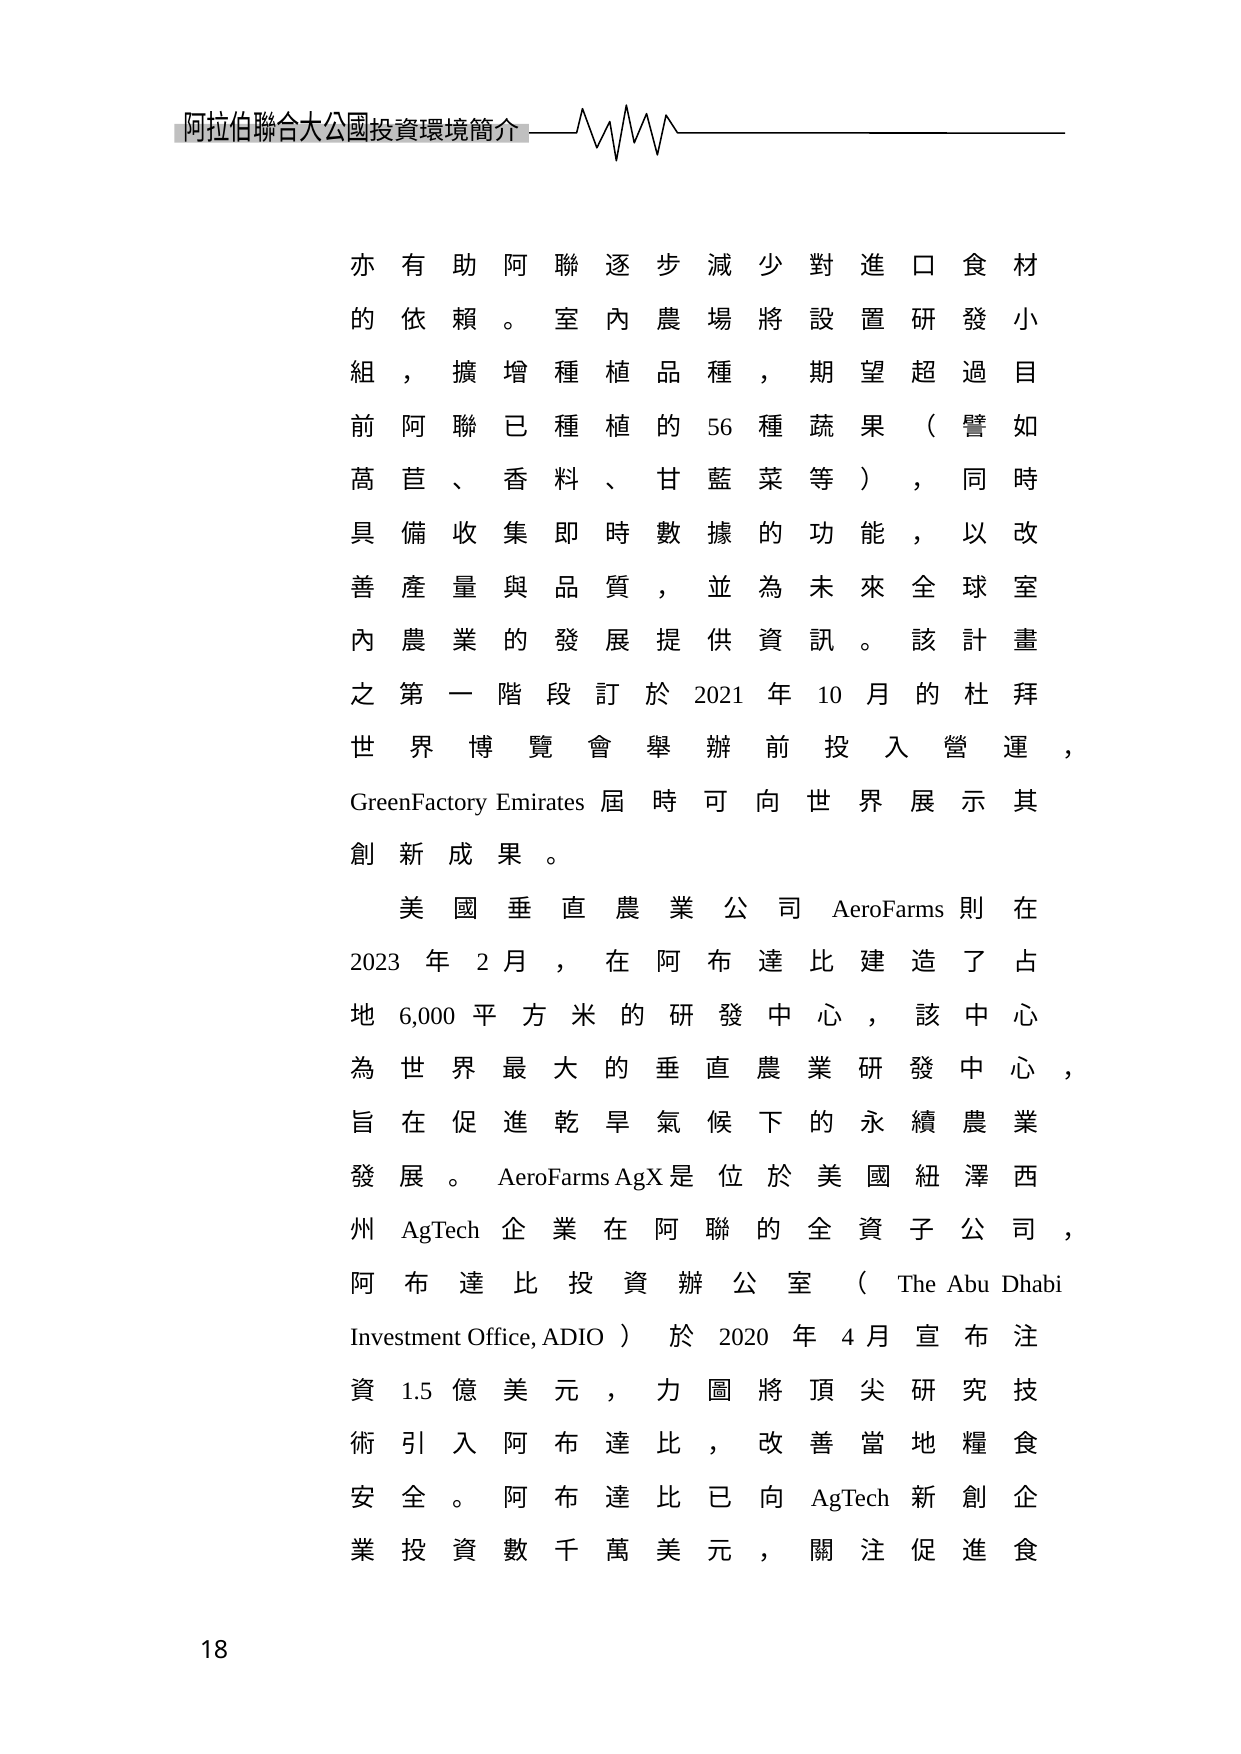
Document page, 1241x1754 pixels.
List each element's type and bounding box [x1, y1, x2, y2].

text [325, 880, 1063, 1576]
text [325, 237, 1063, 880]
